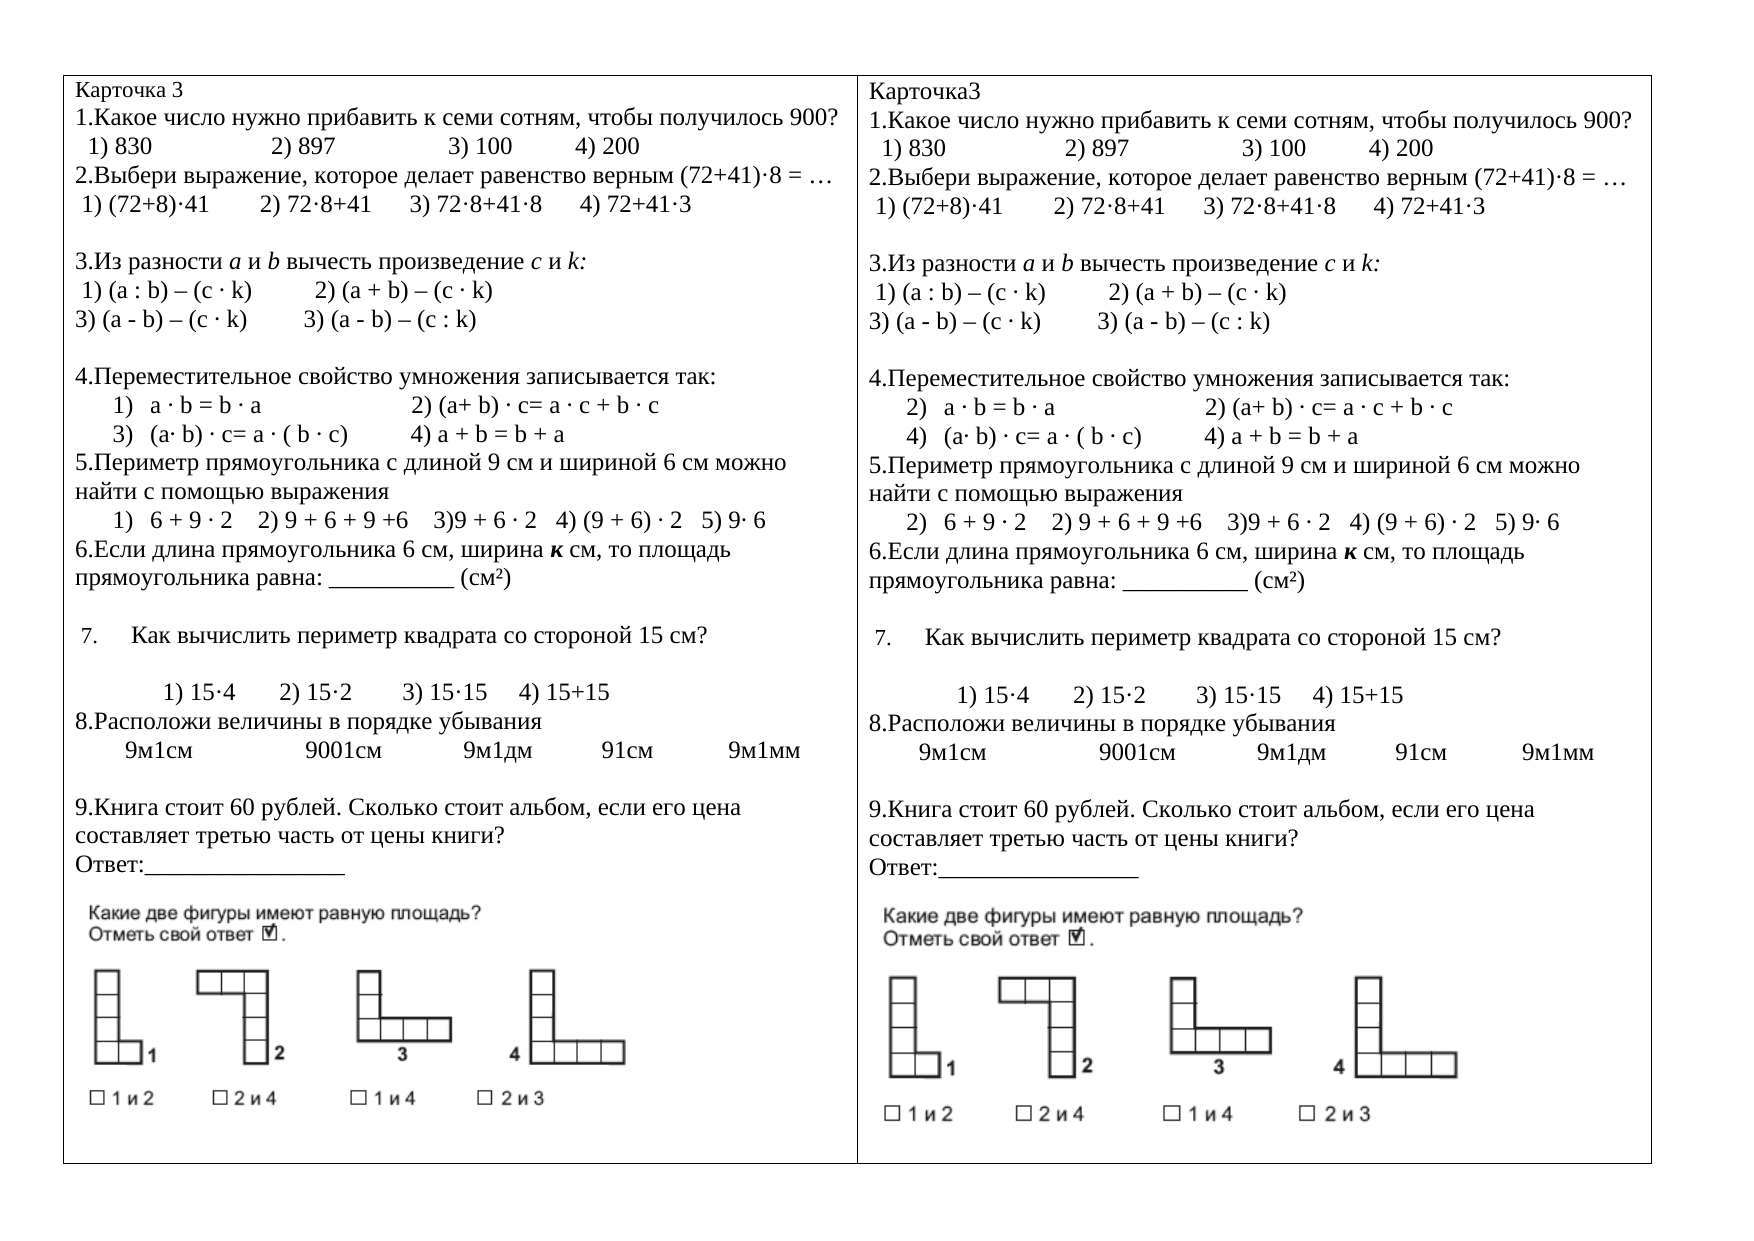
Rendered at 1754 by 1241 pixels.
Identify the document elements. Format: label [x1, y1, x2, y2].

picture [82, 898, 638, 1117]
table_header [858, 76, 1651, 1163]
picture [876, 901, 1471, 1134]
table_header [64, 76, 857, 1163]
